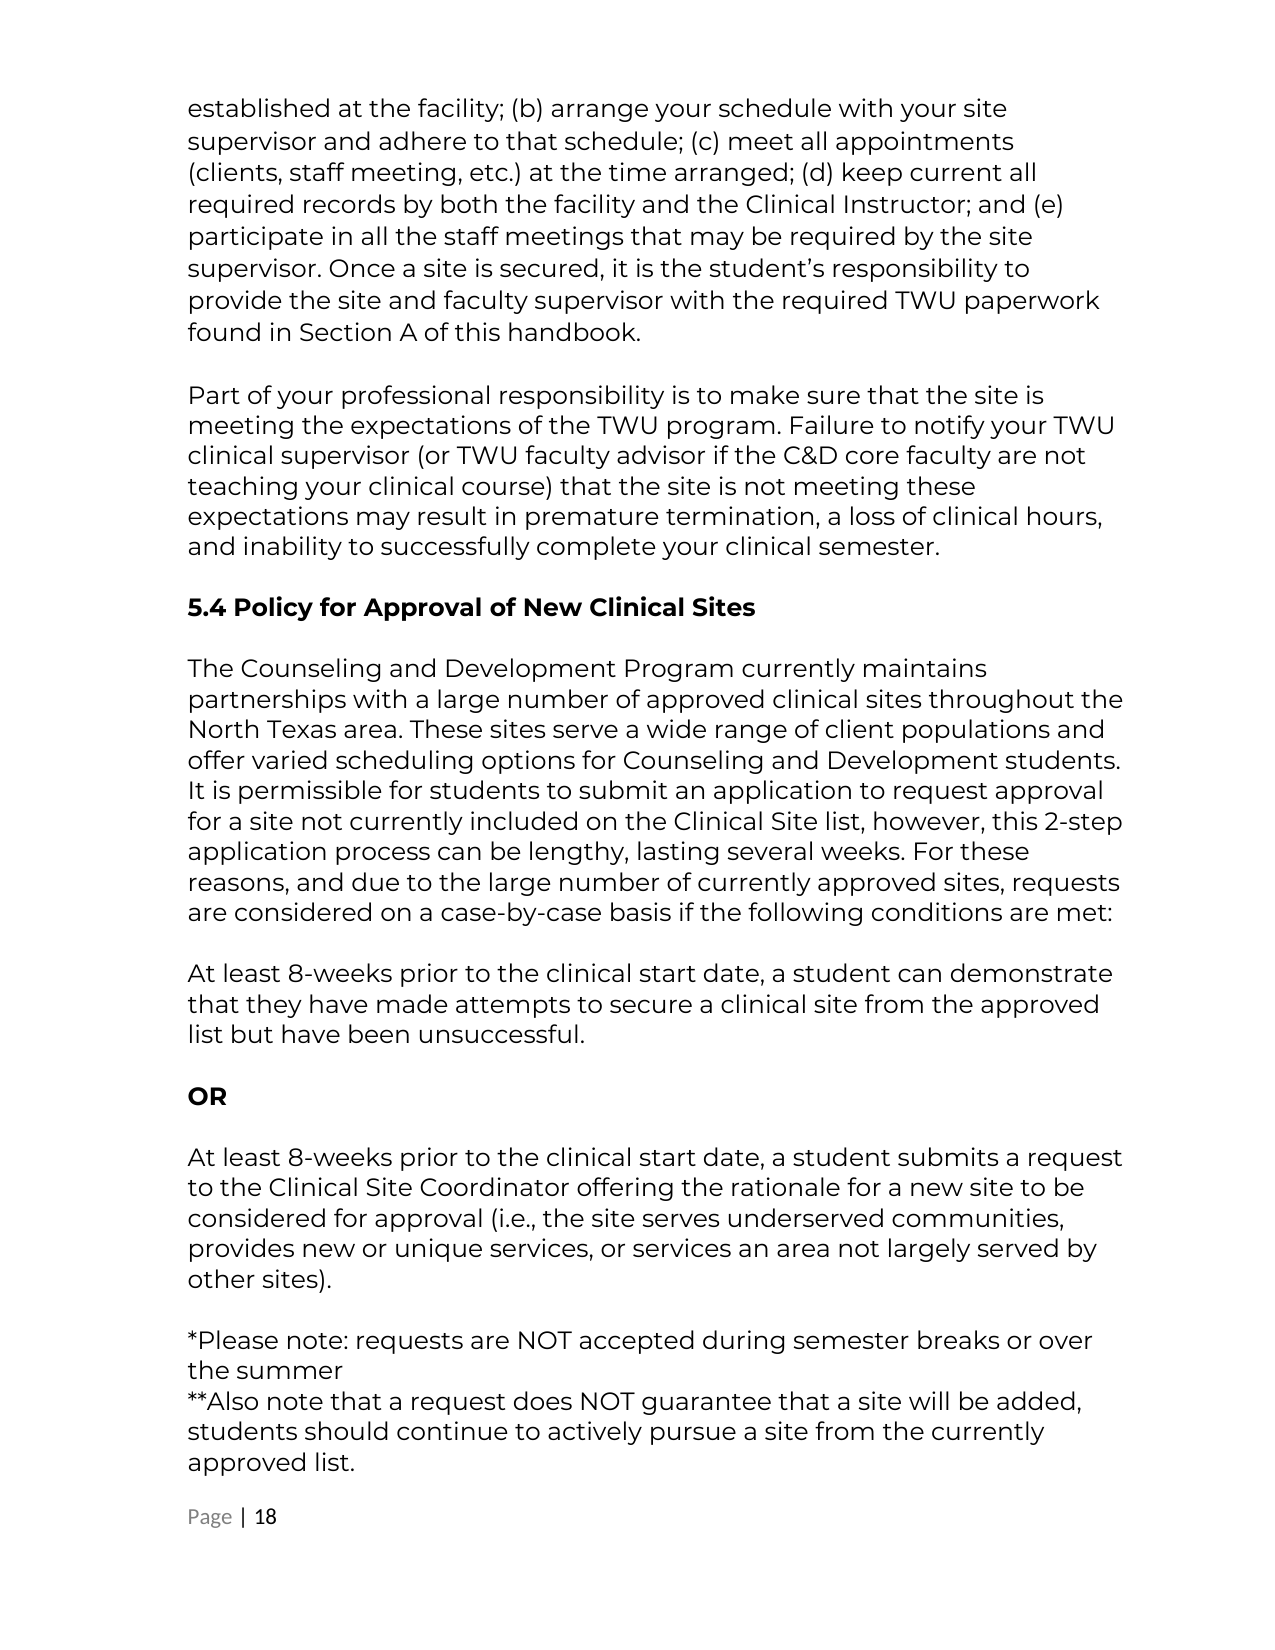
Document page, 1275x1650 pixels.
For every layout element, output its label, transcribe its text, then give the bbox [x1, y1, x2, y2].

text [187, 94, 1106, 348]
text 5.4 Policy for Approval of New Clinical Sites [187, 592, 1133, 623]
text *Please note: requests are NOT accepted during semester breaks or over the summer [187, 1325, 1133, 1386]
text At least 8-weeks prior to the clinical start date, a student can demonstrate that they have made attempts to secure a clinical site from the approved list but have been unsuccessful. [187, 959, 1133, 1050]
text At least 8-weeks prior to the clinical start date, a student submits a request to the Clinical Site Coordinator offering the rationale for a new site to be considered for approval (i.e., the site serves underserved communities, provides new or unique services, or services an area not largely served by other sites). [187, 1111, 1133, 1294]
text Part of your professional responsibility is to make sure that the site is meeting the expectations of the TWU program. Failure to notify your TWU clinical supervisor (or TWU faculty advisor if the C&D core faculty are not teaching your clinical course) that the site is not meeting these expectations may result in premature termination, a loss of clinical hours, and inability to successfully complete your clinical semester. [187, 380, 1123, 562]
text The Counseling and Development Program currently maintains partnerships with a large number of approved clinical sites throughout the North Texas area. These sites serve a wide range of client populations and offer varied scheduling options for Counseling and Development students. It is permissible for students to submit an application to request approval for a site not currently included on the Clinical Site list, however, this 2-step application process can be lengthy, lasting several weeks. For these reasons, and due to the large number of currently approved sites, requests are considered on a case-by-case basis if the following conditions are met: [187, 653, 1133, 928]
text OR [187, 1081, 1133, 1111]
text **Also note that a request does NOT guarantee that a site will be added, students should continue to actively pursue a site from the currently approved list. [187, 1386, 1133, 1477]
